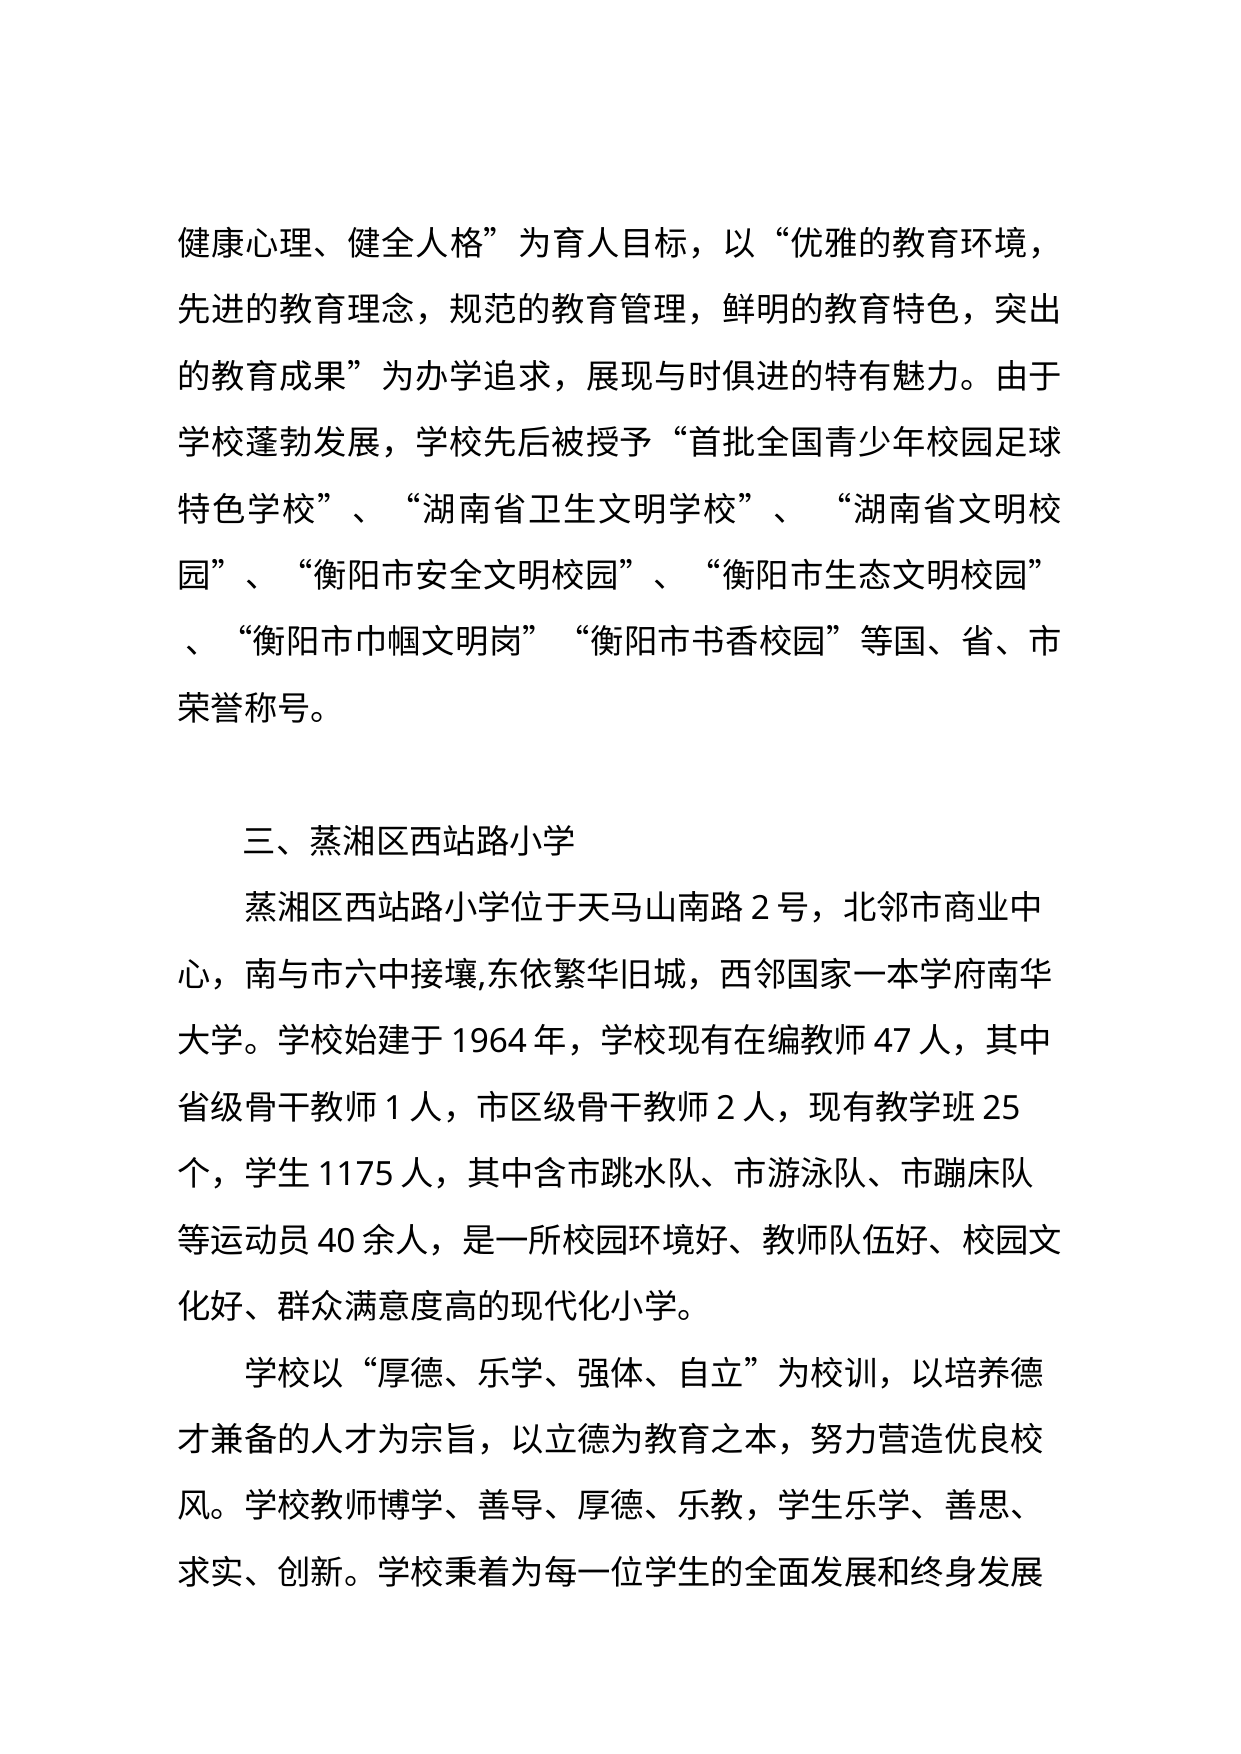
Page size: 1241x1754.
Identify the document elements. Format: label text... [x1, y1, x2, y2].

text 三、蒸湘区西站路小学 [177, 806, 1063, 872]
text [177, 1337, 1063, 1603]
text 蒸湘区西站路小学位于天马山南路2号，北邻市商业中心，南与市六中接壤,东依繁华旧城，西邻国家一本学府南华大学。学校始建于1964年，学校现有在编教师47人，其中省级骨干教师1人，市区级骨干教师2人，现有教学班25个，学生1175人，其中含市跳水队、市游泳队、市蹦床队等运动员40余人，是一所校园环境好、教师队伍好、校园文化好、群众满意度高的现代化小学。 [177, 872, 1063, 1337]
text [177, 207, 1063, 739]
